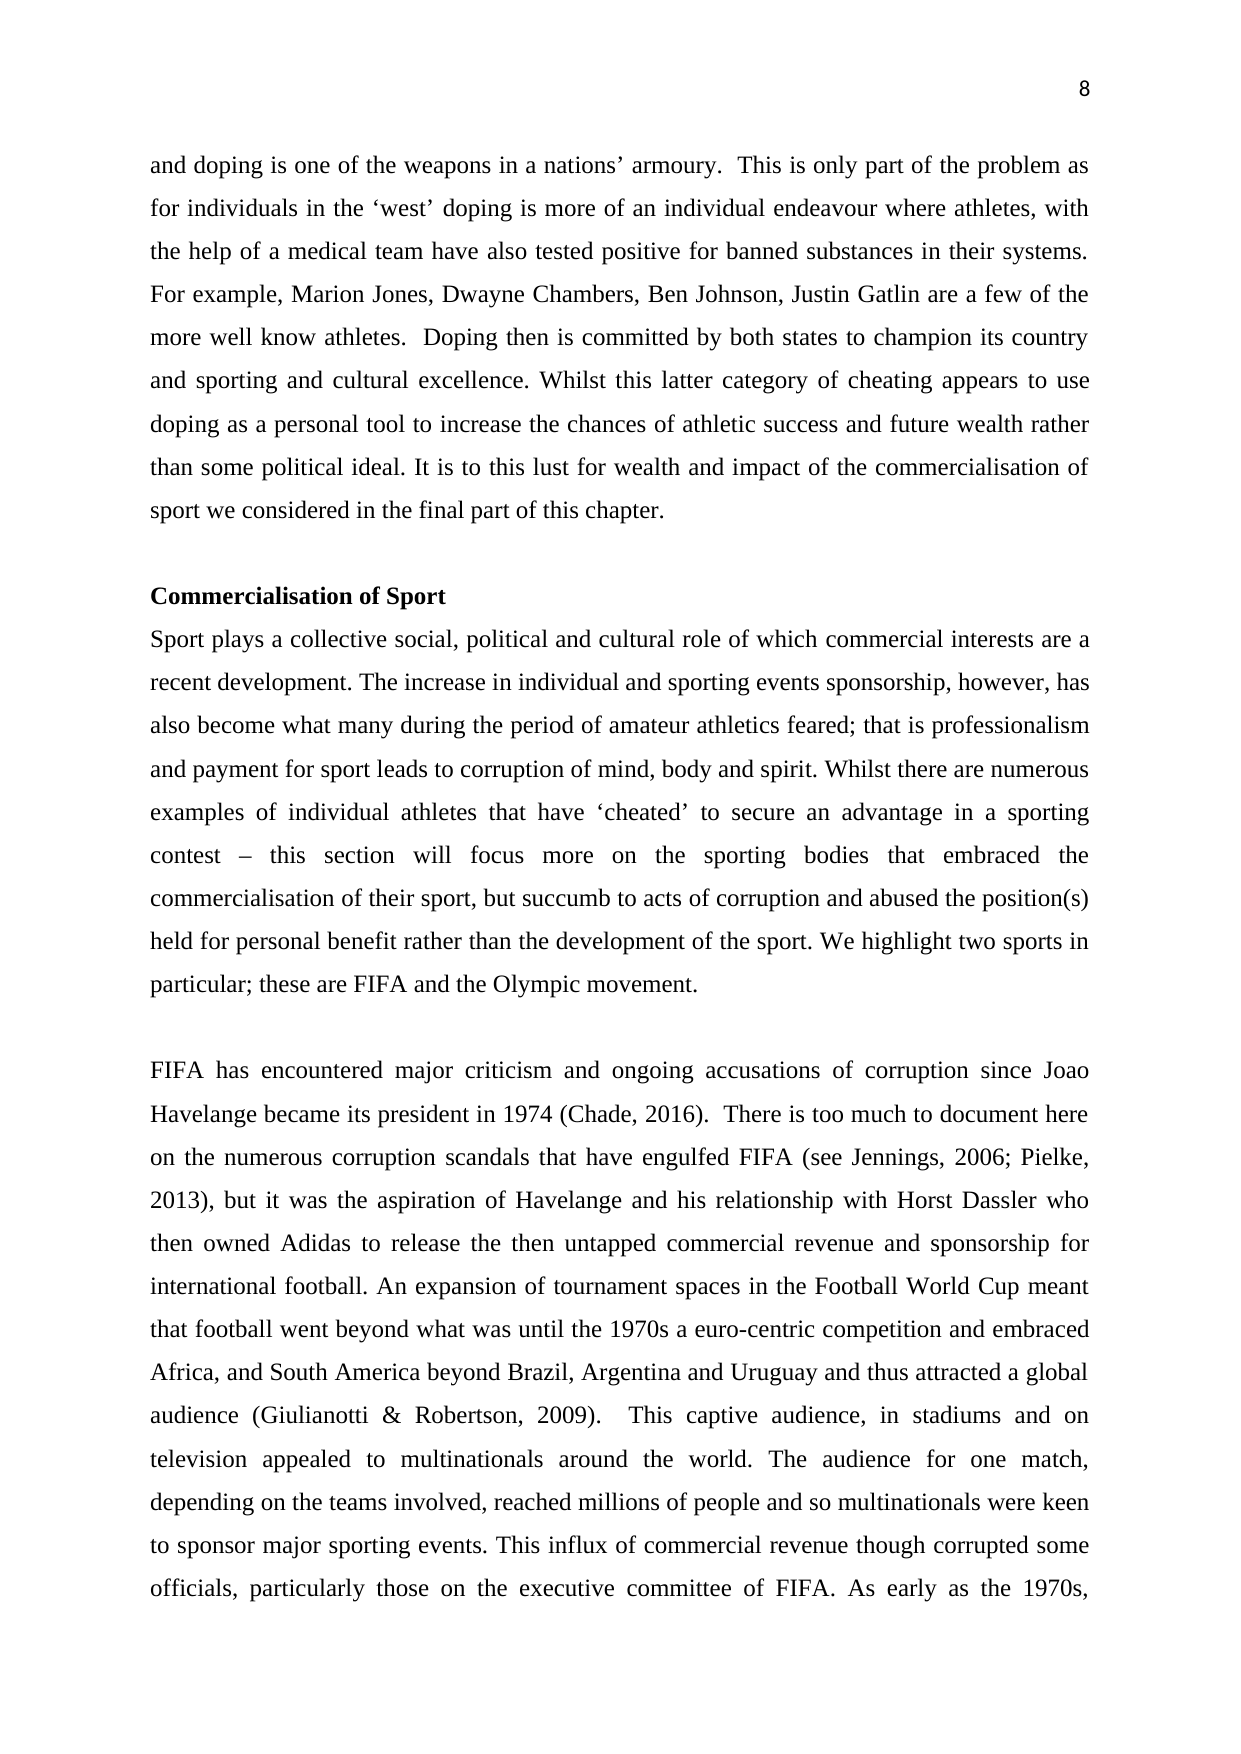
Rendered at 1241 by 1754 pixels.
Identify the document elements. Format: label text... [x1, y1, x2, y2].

text Sport plays a collective social, political and cultural role of which commercial interests are a recent development. The increase in individual and sporting events sponsorship, however, has also become what many during the period of amateur athletics feared; that is professionalism and payment for sport leads to corruption of mind, body and spirit. Whilst there are numerous examples of individual athletes that have ‘cheated’ to secure an advantage in a sporting contest – this section will focus more on the sporting bodies that embraced the commercialisation of their sport, but succumb to acts of corruption and abused the position(s) held for personal benefit rather than the development of the sport. We highlight two sports in particular; these are FIFA and the Olympic movement. [150, 624, 1090, 998]
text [150, 150, 1090, 524]
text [150, 1056, 1090, 1602]
text Commercialisation of Sport [150, 581, 1090, 610]
